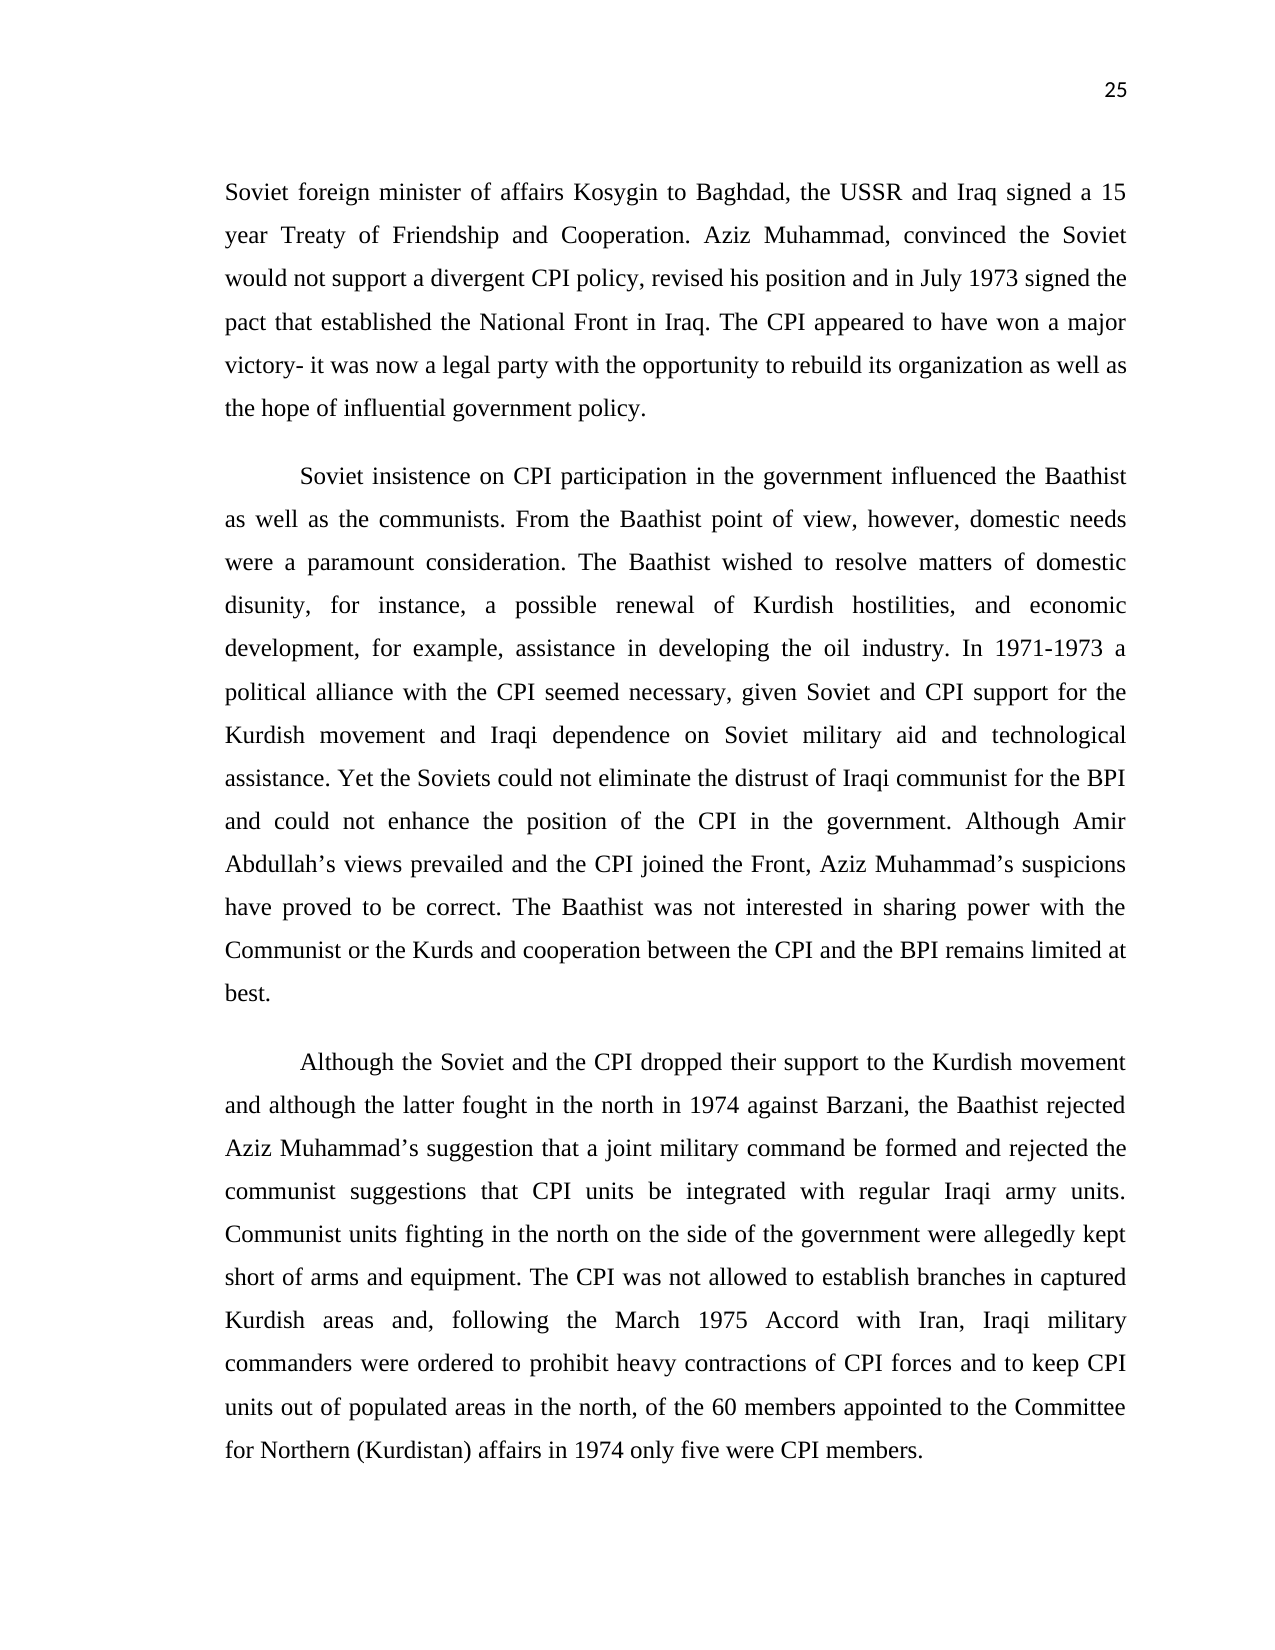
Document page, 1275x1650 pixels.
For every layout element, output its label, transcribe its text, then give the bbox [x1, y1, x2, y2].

text Although the Soviet and the CPI dropped their support to the Kurdish movement and although the latter fought in the north in 1974 against Barzani, the Baathist rejected Aziz Muhammad’s suggestion that a joint military command be formed and rejected the communist suggestions that CPI units be integrated with regular Iraqi army units. Communist units fighting in the north on the side of the government were allegedly kept short of arms and equipment. The CPI was not allowed to establish branches in captured Kurdish areas and, following the March 1975 Accord with Iran, Iraqi military commanders were ordered to prohibit heavy contractions of CPI forces and to keep CPI units out of populated areas in the north, of the 60 members appointed to the Committee for Northern (Kurdistan) affairs in 1974 only five were CPI members. [224, 1047, 1127, 1463]
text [224, 177, 1127, 422]
text Soviet insistence on CPI participation in the government influenced the Baathist as well as the communists. From the Baathist point of view, however, domestic needs were a paramount consideration. The Baathist wished to resolve matters of domestic disunity, for instance, a possible renewal of Kurdish hostilities, and economic development, for example, assistance in developing the oil industry. In 1971-1973 a political alliance with the CPI seemed necessary, given Soviet and CPI support for the Kurdish movement and Iraqi dependence on Soviet military aid and technological assistance. Yet the Soviets could not eliminate the distrust of Iraqi communist for the BPI and could not enhance the position of the CPI in the government. Although Amir Abdullah’s views prevailed and the CPI joined the Front, Aziz Muhammad’s suspicions have proved to be correct. The Baathist was not interested in sharing power with the Communist or the Kurds and cooperation between the CPI and the BPI remains limited at best. [224, 461, 1127, 1007]
